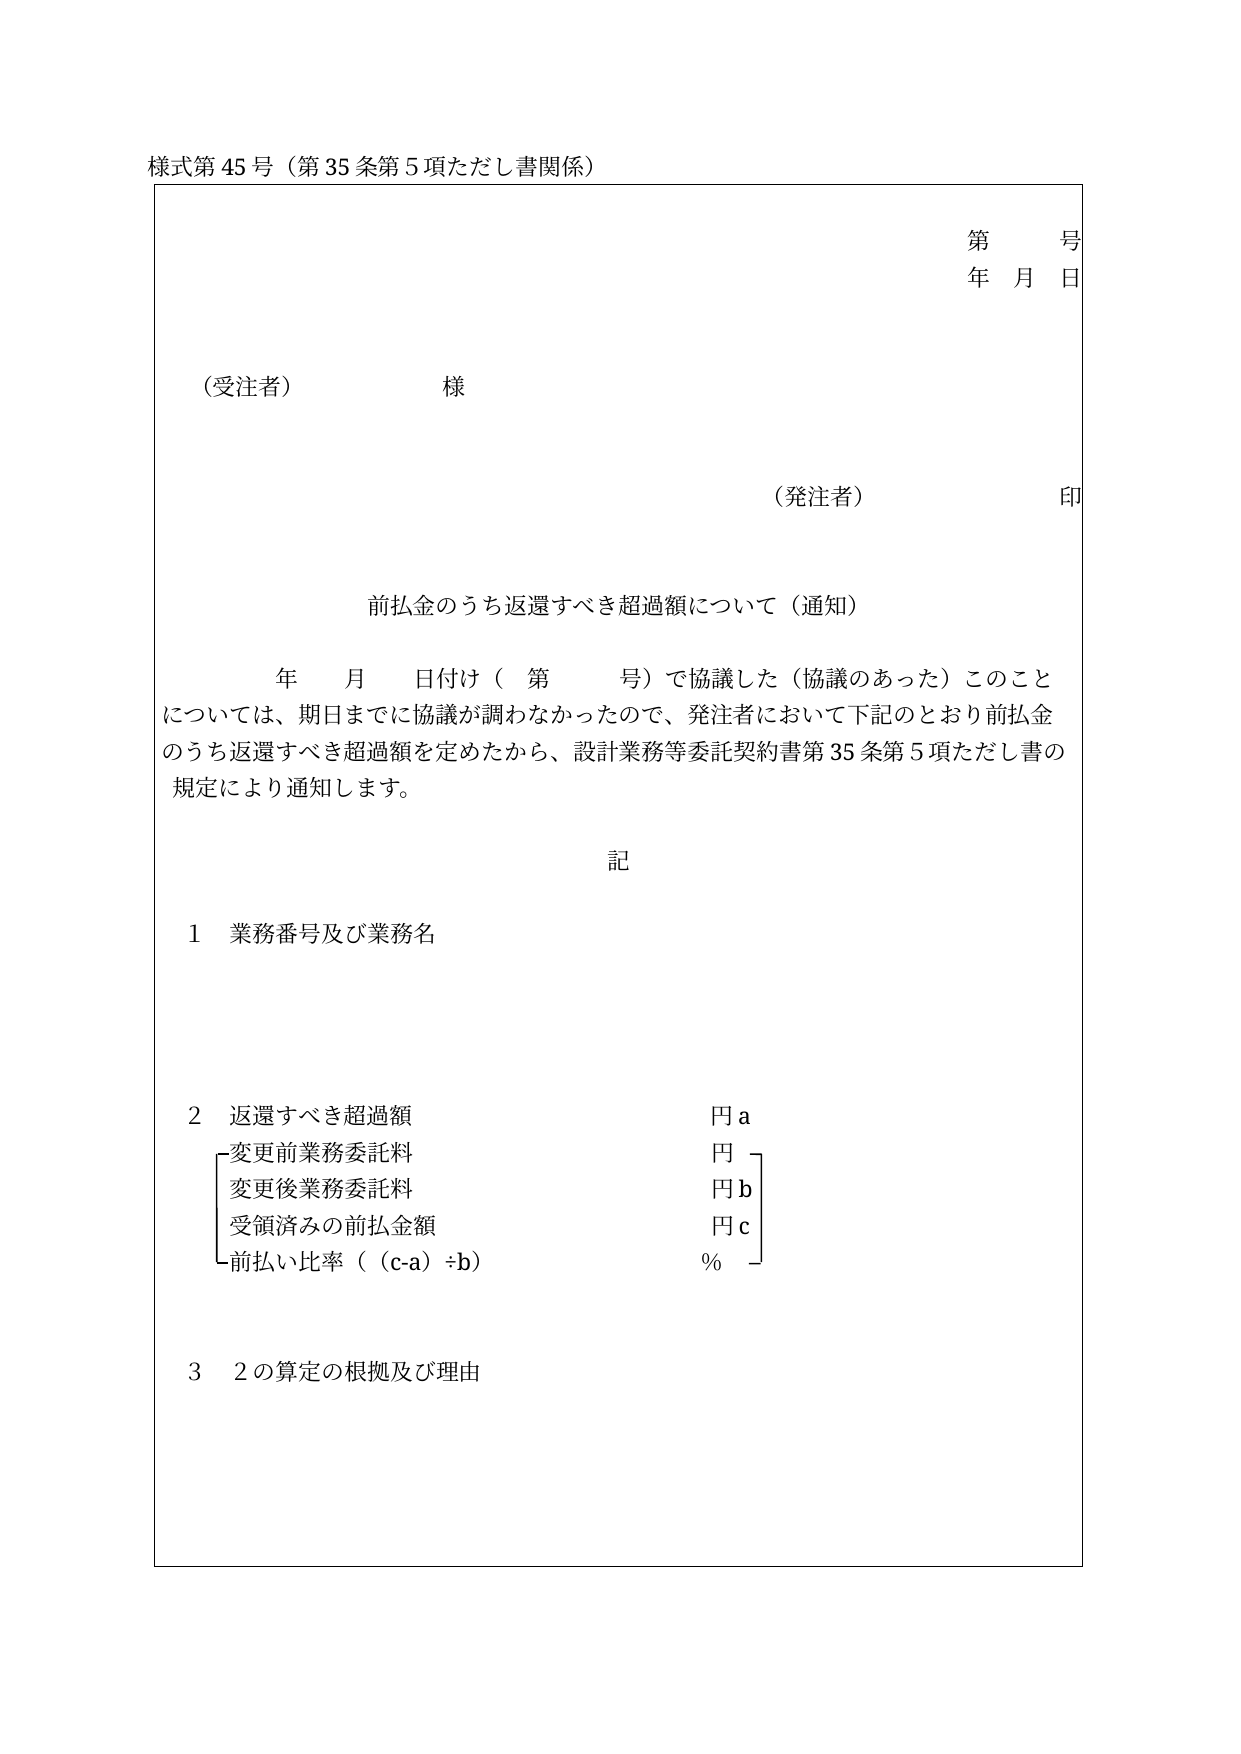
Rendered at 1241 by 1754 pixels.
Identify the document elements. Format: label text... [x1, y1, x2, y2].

table_header 第 号 年 月 日 （受注者） 様 （発注者） 印 前払金のうち返還すべき超過額について（通知） 年 月 日付け（ 第 号）で協議した（協議のあった）このこと については、期日までに協議が調わなかったので、発注者において下記のとおり前払金 のうち返還すべき超過額を定めたから、設計業務等委託契約書第35条第５項ただし書の 規定により通知します。 記 １ 業務番号及び業務名 ２ 返還すべき超過額 円a 変更前業務委託料 円 変更後業務委託料 円b 受領済みの前払金額 円c 前払い比率（（c-a）÷b） ％ ３ ２の算定の根拠及び理由 [155, 185, 1082, 1566]
text 様式第45号（第35条第５項ただし書関係） [148, 148, 1092, 184]
